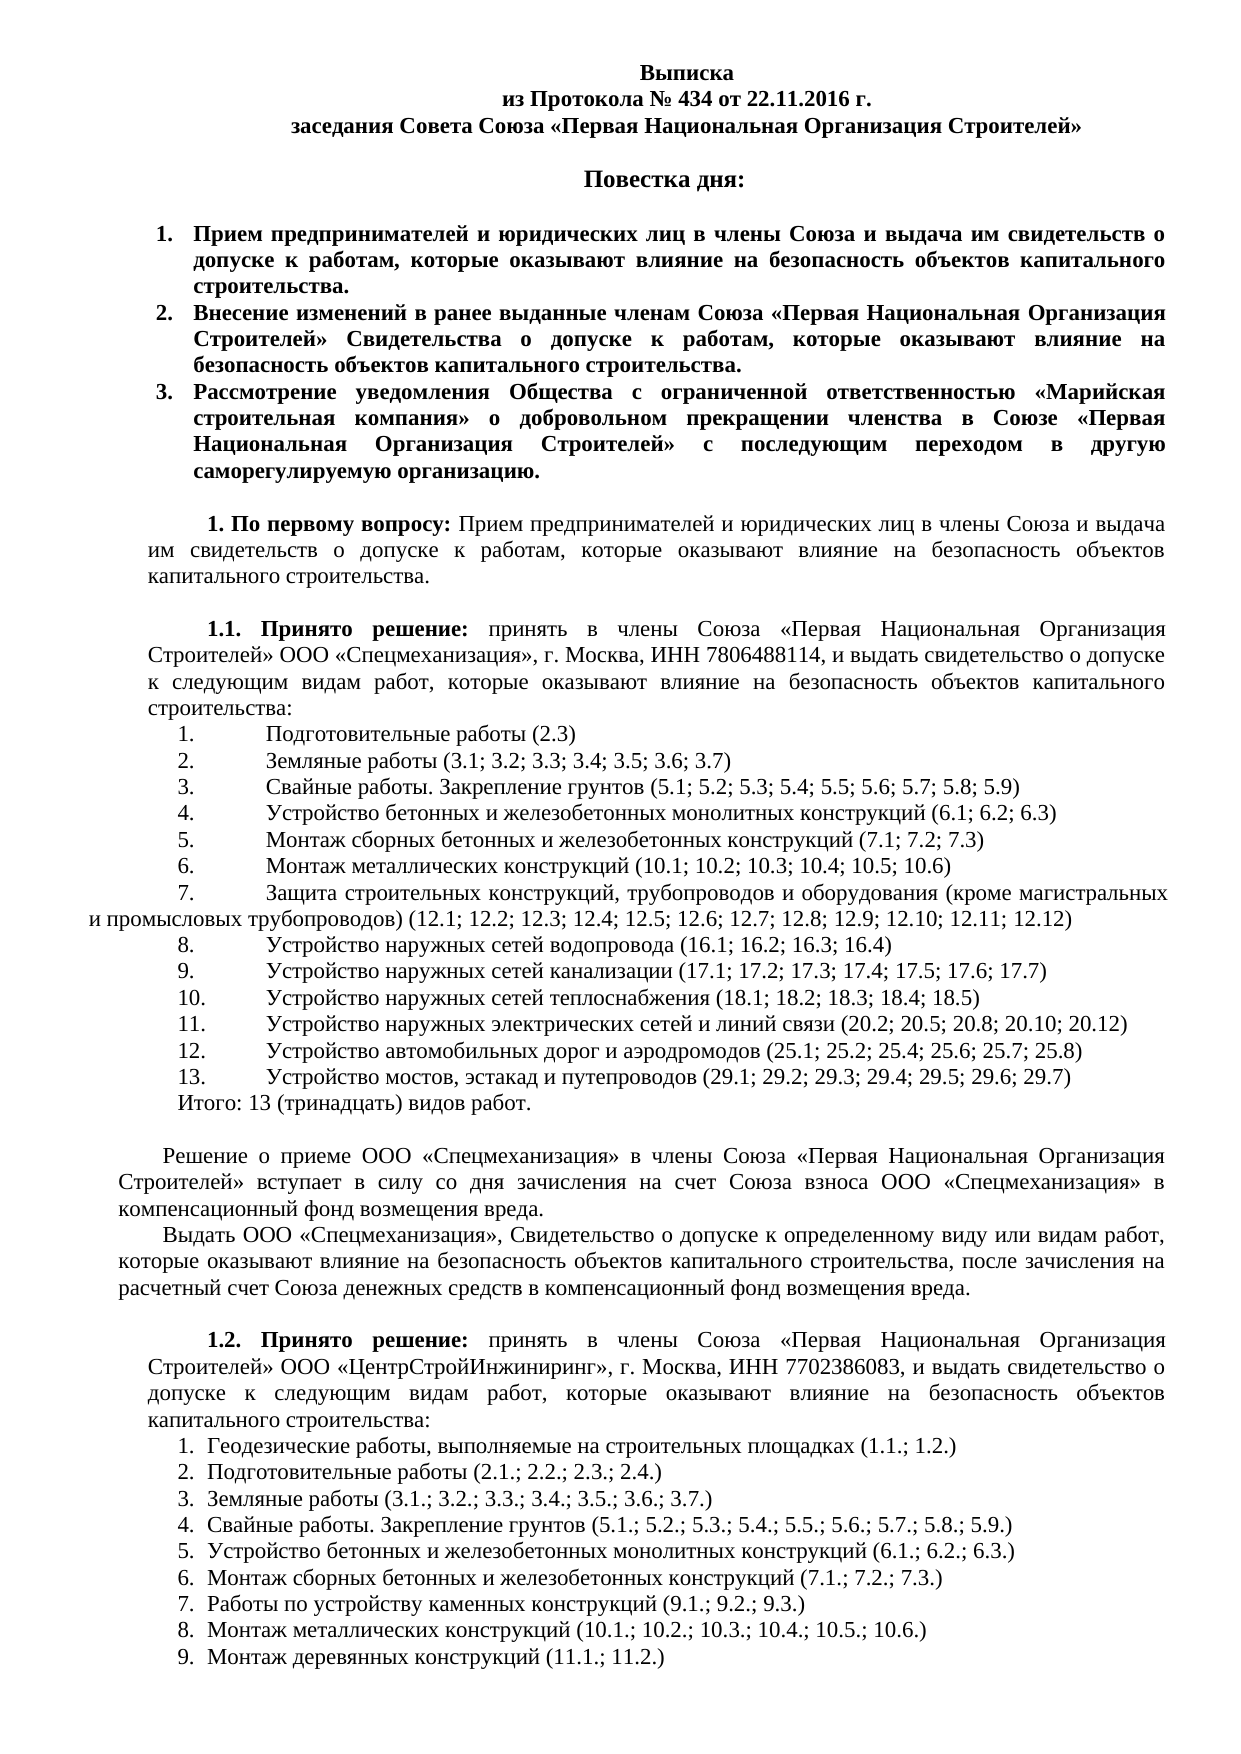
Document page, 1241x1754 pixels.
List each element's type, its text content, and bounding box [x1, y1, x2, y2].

text 7. Работы по устройству каменных конструкций (9.1.; 9.2.; 9.3.) [88, 1590, 1169, 1616]
text Итого: 13 (тринадцать) видов работ. [88, 1089, 1169, 1116]
text 10. Устройство наружных сетей теплоснабжения (18.1; 18.2; 18.3; 18.4; 18.5) [88, 984, 1169, 1010]
text 6. Монтаж сборных бетонных и железобетонных конструкций (7.1.; 7.2.; 7.3.) [88, 1564, 1169, 1590]
text 2. Земляные работы (3.1; 3.2; 3.3; 3.4; 3.5; 3.6; 3.7) [88, 747, 1169, 773]
list Прием предпринимателей и юридических лиц в члены Союза и выдача им свидетельств о допуске к работам, которые оказывают влияние на безопасность объектов капитального строительства. [156, 220, 1167, 299]
text 6. Монтаж металлических конструкций (10.1; 10.2; 10.3; 10.4; 10.5; 10.6) [88, 852, 1169, 878]
text 1. Подготовительные работы (2.3) [88, 720, 1169, 747]
text 3. Свайные работы. Закрепление грунтов (5.1; 5.2; 5.3; 5.4; 5.5; 5.6; 5.7; 5.8; 5.9) [88, 773, 1169, 799]
text из Протокола № 434 от 22.11.2016 г. [148, 86, 1167, 112]
list Внесение изменений в ранее выданные членам Союза «Первая Национальная Организация Строителей» Свидетельства о допуске к работам, которые оказывают влияние на безопасность объектов капитального строительства. [156, 299, 1167, 378]
text 1. По первому вопросу: Прием предпринимателей и юридических лиц в члены Союза и выдача им свидетельств о допуске к работам, которые оказывают влияние на безопасность объектов капитального строительства. [148, 509, 1167, 589]
text 8. Монтаж металлических конструкций (10.1.; 10.2.; 10.3.; 10.4.; 10.5.; 10.6.) [88, 1616, 1169, 1643]
text Выдать ООО «Спецмеханизация», Свидетельство о допуске к определенному виду или видам работ, которые оказывают влияние на безопасность объектов капитального строительства, после зачисления на расчетный счет Союза денежных средств в компенсационный фонд возмещения вреда. [118, 1221, 1167, 1300]
text 5. Монтаж сборных бетонных и железобетонных конструкций (7.1; 7.2; 7.3) [88, 826, 1169, 852]
text 9. Монтаж деревянных конструкций (11.1.; 11.2.) [88, 1643, 1169, 1669]
text 5. Устройство бетонных и железобетонных монолитных конструкций (6.1.; 6.2.; 6.3.) [88, 1537, 1169, 1564]
text 4. Устройство бетонных и железобетонных монолитных конструкций (6.1; 6.2; 6.3) [88, 799, 1169, 826]
text заседания Совета Союза «Первая Национальная Организация Строителей» [148, 112, 1167, 138]
text Выписка [148, 59, 1167, 86]
text Решение о приеме ООО «Спецмеханизация» в члены Союза «Первая Национальная Организация Строителей» вступает в силу со дня зачисления на счет Союза взноса ООО «Спецмеханизация» в компенсационный фонд возмещения вреда. [118, 1142, 1167, 1221]
text 12. Устройство автомобильных дорог и аэродромодов (25.1; 25.2; 25.4; 25.6; 25.7; 25.8) [88, 1037, 1169, 1063]
text 11. Устройство наружных электрических сетей и линий связи (20.2; 20.5; 20.8; 20.10; 20.12) [88, 1010, 1169, 1037]
text 1. Геодезические работы, выполняемые на строительных площадках (1.1.; 1.2.) [88, 1432, 1169, 1458]
text 4. Свайные работы. Закрепление грунтов (5.1.; 5.2.; 5.3.; 5.4.; 5.5.; 5.6.; 5.7.; 5.8.; 5.9.) [88, 1511, 1169, 1537]
text 9. Устройство наружных сетей канализации (17.1; 17.2; 17.3; 17.4; 17.5; 17.6; 17.7) [88, 958, 1169, 984]
text 2. Подготовительные работы (2.1.; 2.2.; 2.3.; 2.4.) [88, 1458, 1169, 1485]
text 1.2. Принято решение: принять в члены Союза «Первая Национальная Организация Строителей» ООО «ЦентрСтройИнжиниринг», г. Москва, ИНН 7702386083, и выдать свидетельство о допуске к следующим видам работ, которые оказывают влияние на безопасность объектов капитального строительства: [148, 1327, 1167, 1432]
text 3. Земляные работы (3.1.; 3.2.; 3.3.; 3.4.; 3.5.; 3.6.; 3.7.) [88, 1485, 1169, 1511]
text Повестка дня: [118, 164, 1152, 193]
text 13. Устройство мостов, эстакад и путепроводов (29.1; 29.2; 29.3; 29.4; 29.5; 29.6; 29.7) [88, 1063, 1169, 1089]
text 7. Защита строительных конструкций, трубопроводов и оборудования (кроме магистральных и промысловых трубопроводов) (12.1; 12.2; 12.3; 12.4; 12.5; 12.6; 12.7; 12.8; 12.9; 12.10; 12.11; 12.12) [88, 878, 1169, 931]
text 1.1. Принято решение: принять в члены Союза «Первая Национальная Организация Строителей» ООО «Спецмеханизация», г. Москва, ИНН 7806488114, и выдать свидетельство о допуске к следующим видам работ, которые оказывают влияние на безопасность объектов капитального строительства: [148, 615, 1167, 720]
list Рассмотрение уведомления Общества с ограниченной ответственностью «Марийская строительная компания» о добровольном прекращении членства в Союзе «Первая Национальная Организация Строителей» с последующим переходом в другую саморегулируемую организацию. [156, 378, 1167, 483]
text 8. Устройство наружных сетей водопровода (16.1; 16.2; 16.3; 16.4) [88, 931, 1169, 958]
